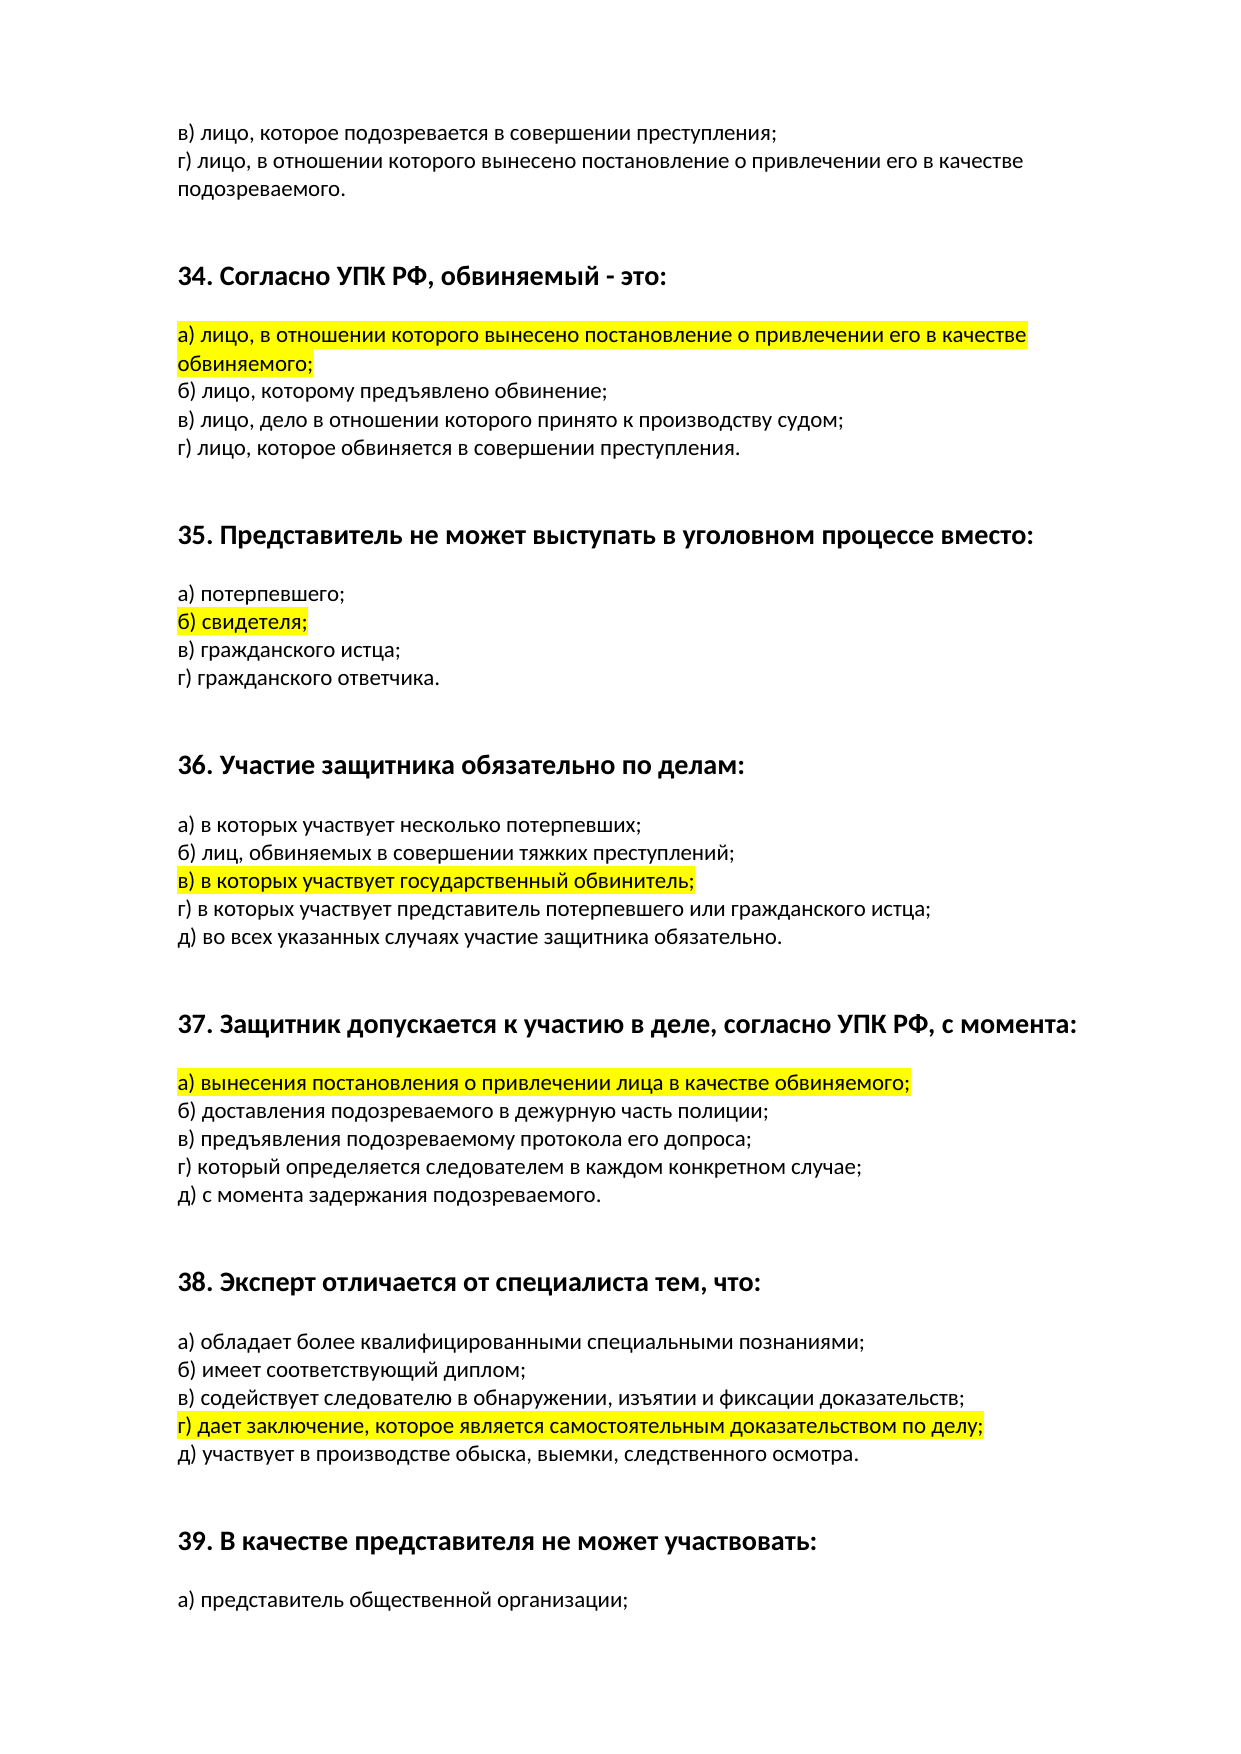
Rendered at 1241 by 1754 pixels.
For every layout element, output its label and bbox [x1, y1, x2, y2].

text [177, 118, 1152, 1613]
